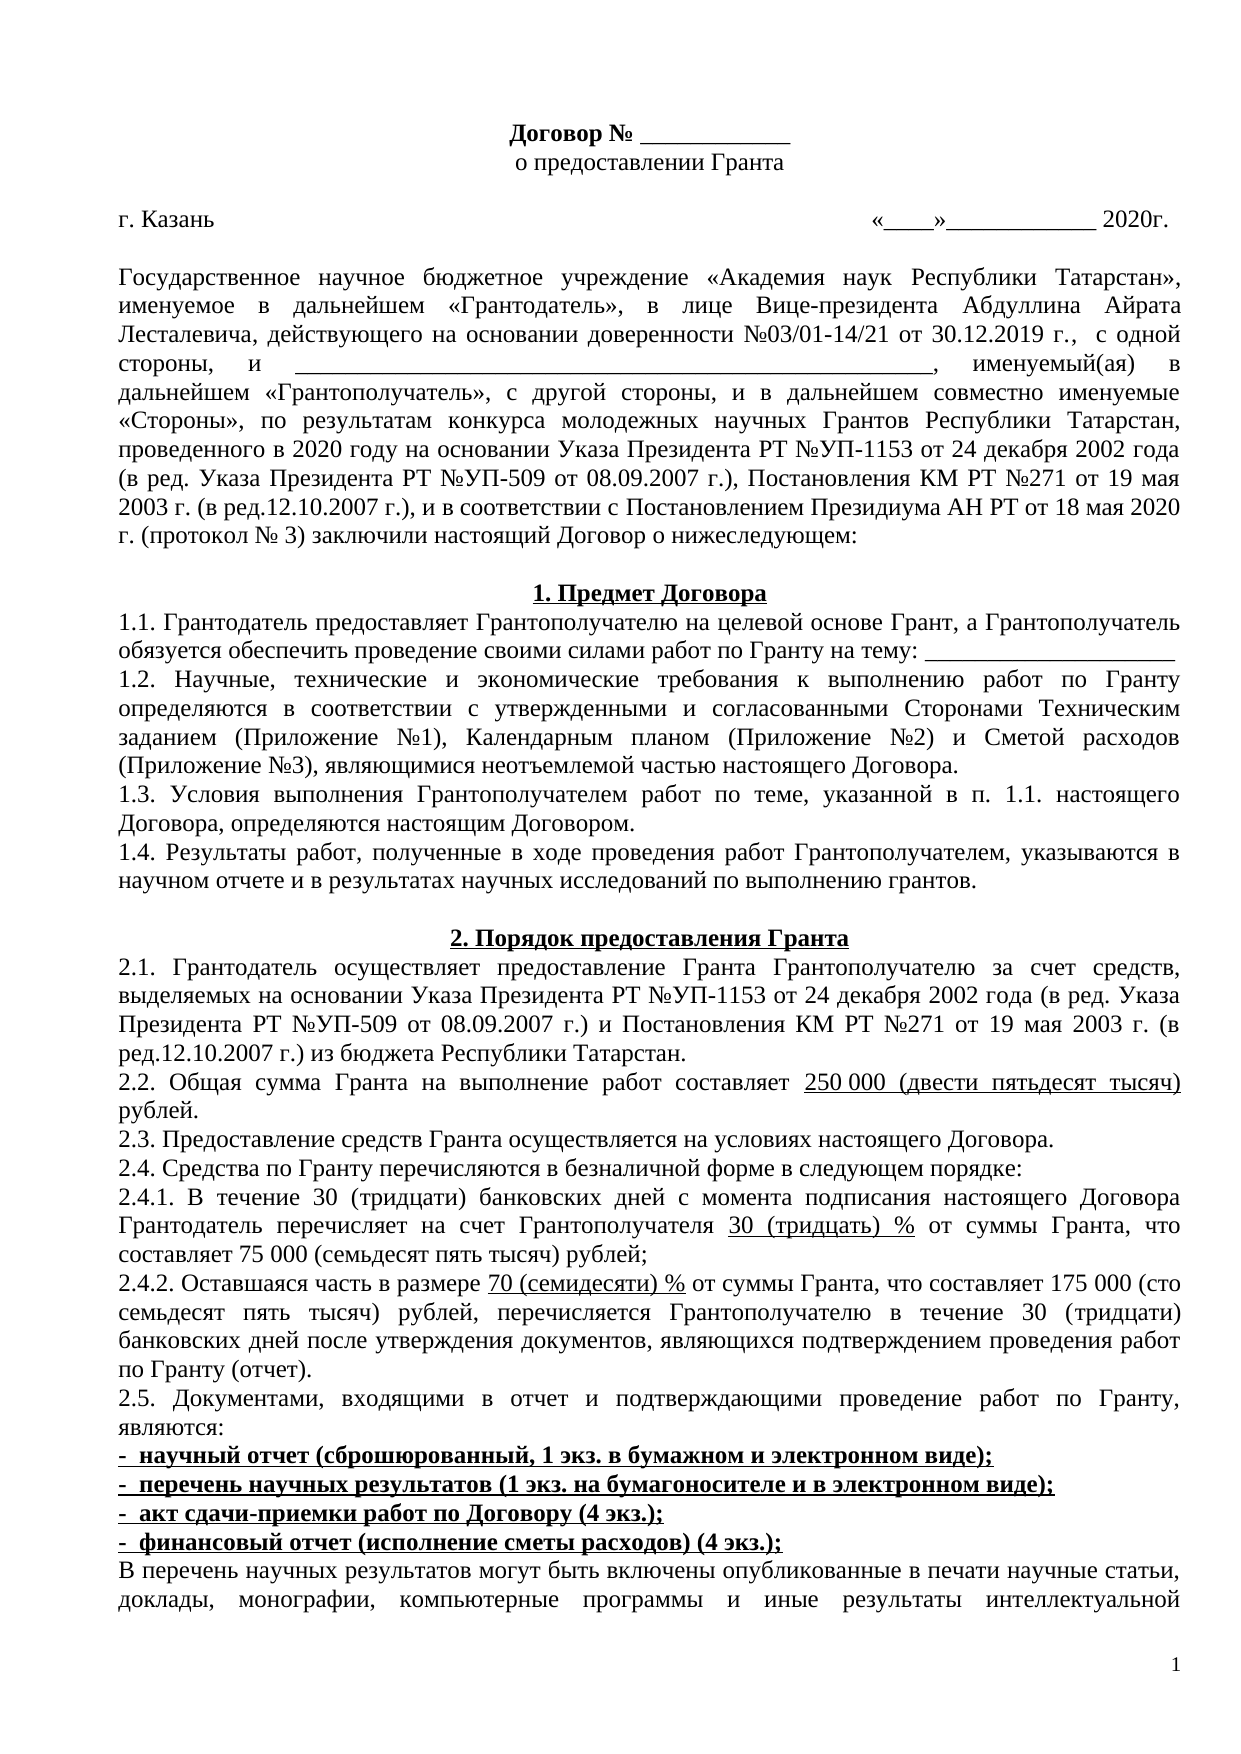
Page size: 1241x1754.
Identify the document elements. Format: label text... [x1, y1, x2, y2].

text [118, 1556, 1181, 1613]
text - перечень научных результатов (1 экз. на бумагоносителе и в электронном виде); [118, 1469, 1181, 1498]
text 1.4. Результаты работ, полученные в ходе проведения работ Грантополучателем, указываются в научном отчете и в результатах научных исследований по выполнению грантов. [118, 837, 1181, 894]
text 2. Порядок предоставления Гранта [118, 923, 1181, 952]
text - акт сдачи-приемки работ по Договору (4 экз.); [118, 1498, 1181, 1527]
text 2.5. Документами, входящими в отчет и подтверждающими проведение работ по Гранту, являются: [118, 1383, 1181, 1441]
text о предоставлении Гранта [118, 147, 1181, 176]
text 1.2. Научные, технические и экономические требования к выполнению работ по Гранту определяются в соответствии с утвержденными и согласованными Сторонами Техническим заданием (Приложение №1), Календарным планом (Приложение №2) и Сметой расходов (Приложение №3), являющимися неотъемлемой частью настоящего Договора. [118, 664, 1181, 779]
text 2.1. Грантодатель осуществляет предоставление Гранта Грантополучателю за счет средств, выделяемых на основании Указа Президента РТ №УП-1153 от 24 декабря 2002 года (в ред. Указа Президента РТ №УП-509 от 08.09.2007 г.) и Постановления КМ РТ №271 от 19 мая . (в ред.12.10.2007 г.) из бюджета Республики Татарстан. [118, 952, 1181, 1067]
text 1. Предмет Договора [118, 578, 1181, 607]
text - финансовый отчет (исполнение сметы расходов) (4 экз.); [118, 1527, 1181, 1556]
text 2.4.1. В течение 30 (тридцати) банковских дней с момента подписания настоящего Договора Грантодатель перечисляет на счет Грантополучателя 30 (тридцать) % от суммы Гранта, что составляет 75 000 (семьдесят пять тысяч) рублей; [118, 1182, 1181, 1268]
text 2.4. Средства по Гранту перечисляются в безналичной форме в следующем порядке: [118, 1153, 1181, 1182]
text 1.1. Грантодатель предоставляет Грантополучателю на целевой основе Грант, а Грантополучатель обязуется обеспечить проведение своими силами работ по Гранту на тему: ____________________ [118, 607, 1181, 664]
text Договор № ____________ [118, 118, 1181, 147]
text 2.3. Предоставление средств Гранта осуществляется на условиях настоящего Договора. [118, 1124, 1181, 1153]
text 2.2. Общая сумма Гранта на выполнение работ составляет 250 000 (двести пятьдесят тысяч) рублей. [118, 1067, 1181, 1124]
text 1.3. Условия выполнения Грантополучателем работ по теме, указанной в п. 1.1. настоящего Договора, определяются настоящим Договором. [118, 779, 1181, 837]
text 2.4.2. Оставшаяся часть в размере 70 (семидесяти) % от суммы Гранта, что составляет 175 000 (сто семьдесят пять тысяч) рублей, перечисляется Грантополучателю в течение 30 (тридцати) банковских дней после утверждения документов, являющихся подтверждением проведения работ по Гранту (отчет). [118, 1268, 1181, 1383]
text - научный отчет (сброшюрованный, 1 экз. в бумажном и электронном виде); [118, 1441, 1181, 1469]
text Государственное научное бюджетное учреждение «Академия наук Республики Татарстан», именуемое в дальнейшем «Грантодатель», в лице Вице-президента Абдуллина Айрата Лесталевича, действующего на основании доверенности №03/01-14/21 от 30.12.2019 г., с одной стороны, и ___________________________________________________, именуемый(ая) в дальнейшем «Грантополучатель», с другой стороны, и в дальнейшем совместно именуемые «Стороны», по результатам конкурса молодежных научных Грантов Республики Татарстан, проведенного в 2020 году на основании Указа Президента РТ №УП-1153 от 24 декабря 2002 года (в ред. Указа Президента РТ №УП-509 от 08.09.2007 г.), Постановления КМ РТ №271 от 19 мая . (в ред.12.10.2007 г.), и в соответствии с Постановлением Президиума АН РТ от 18 мая 2020 г. (протокол № 3) заключили настоящий Договор о нижеследующем: [118, 262, 1181, 549]
text г. Казань «____»____________ 2020г. [118, 204, 1181, 233]
